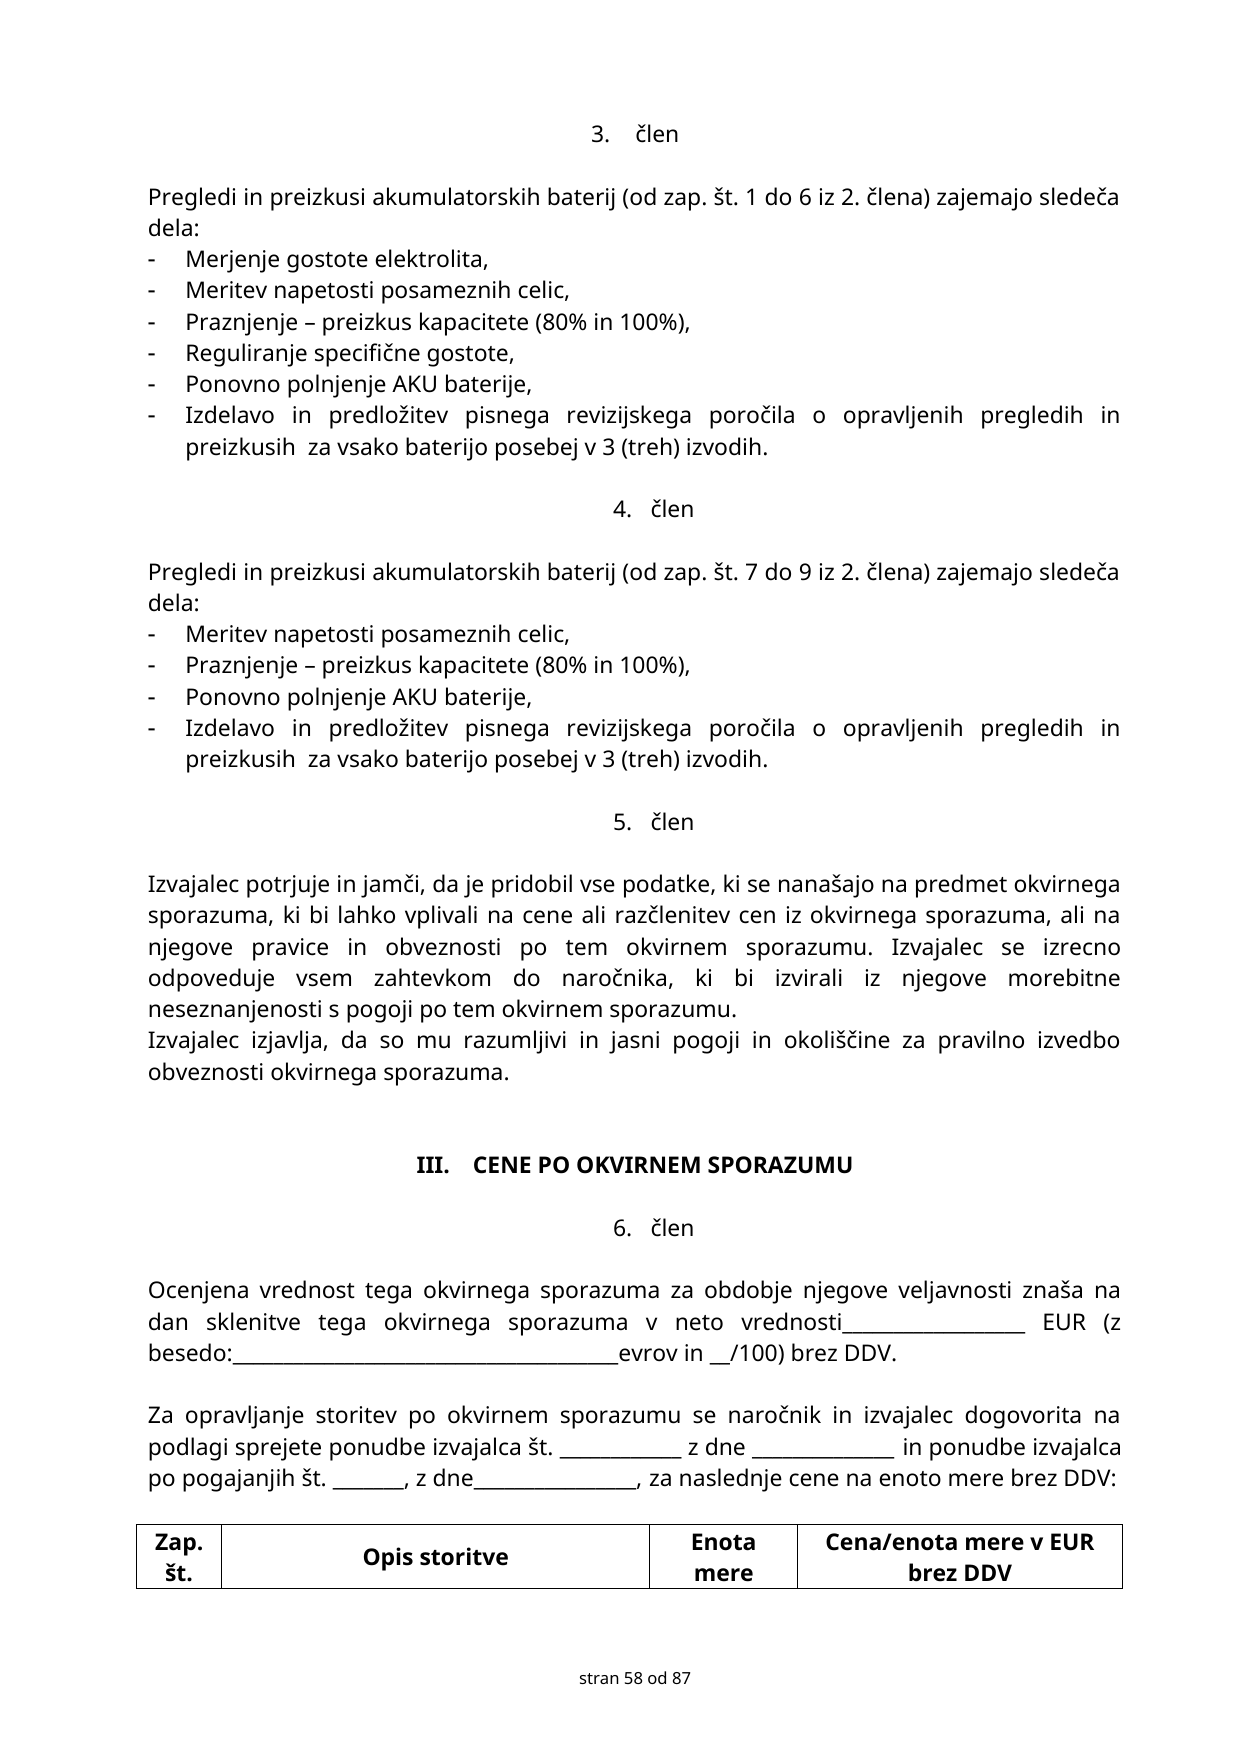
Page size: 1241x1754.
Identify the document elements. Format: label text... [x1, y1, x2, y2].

text Izvajalec izjavlja, da so mu razumljivi in jasni pogoji in okoliščine za pravilno izvedbo obveznosti okvirnega sporazuma. [148, 1024, 1122, 1087]
text Pregledi in preizkusi akumulatorskih baterij (od zap. št. 7 do 9 iz 2. člena) zajemajo sledeča dela: [148, 556, 1122, 618]
text Za opravljanje storitev po okvirnem sporazumu se naročnik in izvajalec dogovorita na podlagi sprejete ponudbe izvajalca št. ____________ z dne ______________ in ponudbe izvajalca po pogajanjih št. _______, z dne________________, za naslednje cene na enoto mere brez DDV: [148, 1399, 1122, 1493]
list člen [148, 118, 1122, 149]
text Pregledi in preizkusi akumulatorskih baterij (od zap. št. 1 do 6 iz 2. člena) zajemajo sledeča dela: [148, 181, 1122, 243]
list Meritev napetosti posameznih celic, [148, 618, 1122, 649]
list Izdelavo in predložitev pisnega revizijskega poročila o opravljenih pregledih in preizkusih za vsako baterijo posebej v 3 (treh) izvodih. [148, 399, 1122, 462]
table_header Opis storitve [222, 1525, 649, 1588]
list Praznjenje – preizkus kapacitete (80% in 100%), [148, 649, 1122, 681]
list Ponovno polnjenje AKU baterije, [148, 681, 1122, 712]
list Reguliranje specifične gostote, [148, 337, 1122, 368]
list Izdelavo in predložitev pisnega revizijskega poročila o opravljenih pregledih in preizkusih za vsako baterijo posebej v 3 (treh) izvodih. [148, 712, 1122, 774]
table_header Zap. št. [137, 1525, 221, 1588]
list člen [185, 1212, 1122, 1243]
list člen [185, 806, 1122, 837]
text Ocenjena vrednost tega okvirnega sporazuma za obdobje njegove veljavnosti znaša na dan sklenitve tega okvirnega sporazuma v neto vrednosti__________________ EUR (z besedo:______________________________________evrov in __/100) brez DDV. [148, 1274, 1122, 1368]
list Praznjenje – preizkus kapacitete (80% in 100%), [148, 306, 1122, 337]
list CENE PO OKVIRNEM SPORAZUMU [148, 1149, 1122, 1181]
table_header Enota mere [650, 1525, 797, 1588]
list Merjenje gostote elektrolita, [148, 243, 1122, 274]
list Ponovno polnjenje AKU baterije, [148, 368, 1122, 399]
table_header Cena/enota mere v EUR brez DDV [798, 1525, 1122, 1588]
list člen [185, 493, 1122, 524]
list Meritev napetosti posameznih celic, [148, 274, 1122, 306]
list Izvajalec potrjuje in jamči, da je pridobil vse podatke, ki se nanašajo na predmet okvirnega sporazuma, ki bi lahko vplivali na cene ali razčlenitev cen iz okvirnega sporazuma, ali na njegove pravice in obveznosti po tem okvirnem sporazumu. Izvajalec se izrecno odpoveduje vsem zahtevkom do naročnika, ki bi izvirali iz njegove morebitne neseznanjenosti s pogoji po tem okvirnem sporazumu. [148, 868, 1122, 1024]
